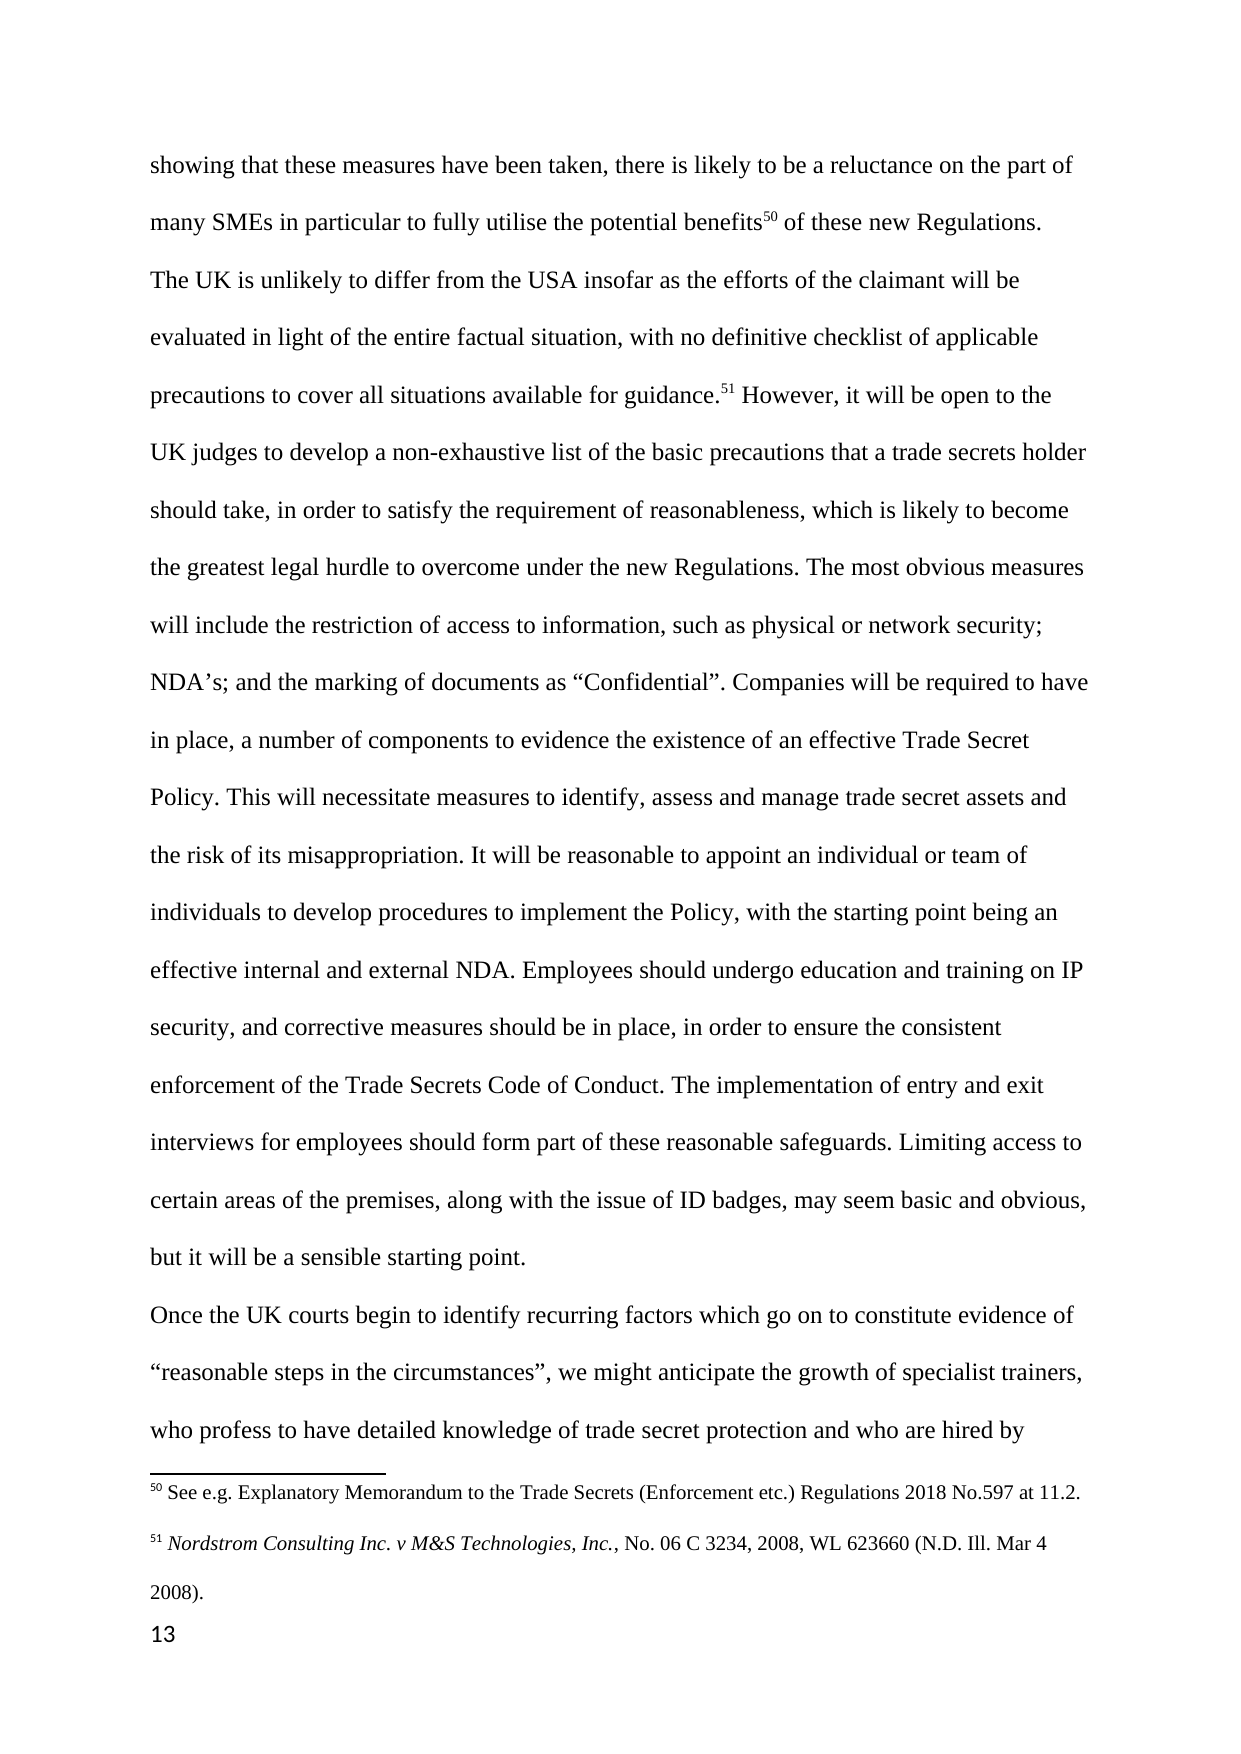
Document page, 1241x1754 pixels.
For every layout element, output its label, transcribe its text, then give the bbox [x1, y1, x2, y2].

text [150, 1300, 1090, 1444]
text Only time will tell the extent to which the UK courts will look across the Atlantic for guidance on the interpretation of “reasonable steps in the circumstances”. But unless and until companies become aware of how high the bar will be set to discharge the legal burden of showing that these measures have been taken, there is likely to be a reluctance on the part of many SMEs in particular to fully utilise the potential benefits of these new Regulations. [150, 150, 1090, 236]
text The UK is unlikely to differ from the USA insofar as the efforts of the claimant will be evaluated in light of the entire factual situation, with no definitive checklist of applicable precautions to cover all situations available for guidance. However, it will be open to the UK judges to develop a non-exhaustive list of the basic precautions that a trade secrets holder should take, in order to satisfy the requirement of reasonableness, which is likely to become the greatest legal hurdle to overcome under the new Regulations. The most obvious measures will include the restriction of access to information, such as physical or network security; NDA’s; and the marking of documents as “Confidential”. Companies will be required to have in place, a number of components to evidence the existence of an effective Trade Secret Policy. This will necessitate measures to identify, assess and manage trade secret assets and the risk of its misappropriation. It will be reasonable to appoint an individual or team of individuals to develop procedures to implement the Policy, with the starting point being an effective internal and external NDA. Employees should undergo education and training on IP security, and corrective measures should be in place, in order to ensure the consistent enforcement of the Trade Secrets Code of Conduct. The implementation of entry and exit interviews for employees should form part of these reasonable safeguards. Limiting access to certain areas of the premises, along with the issue of ID badges, may seem basic and obvious, but it will be a sensible starting point. [150, 265, 1090, 1271]
